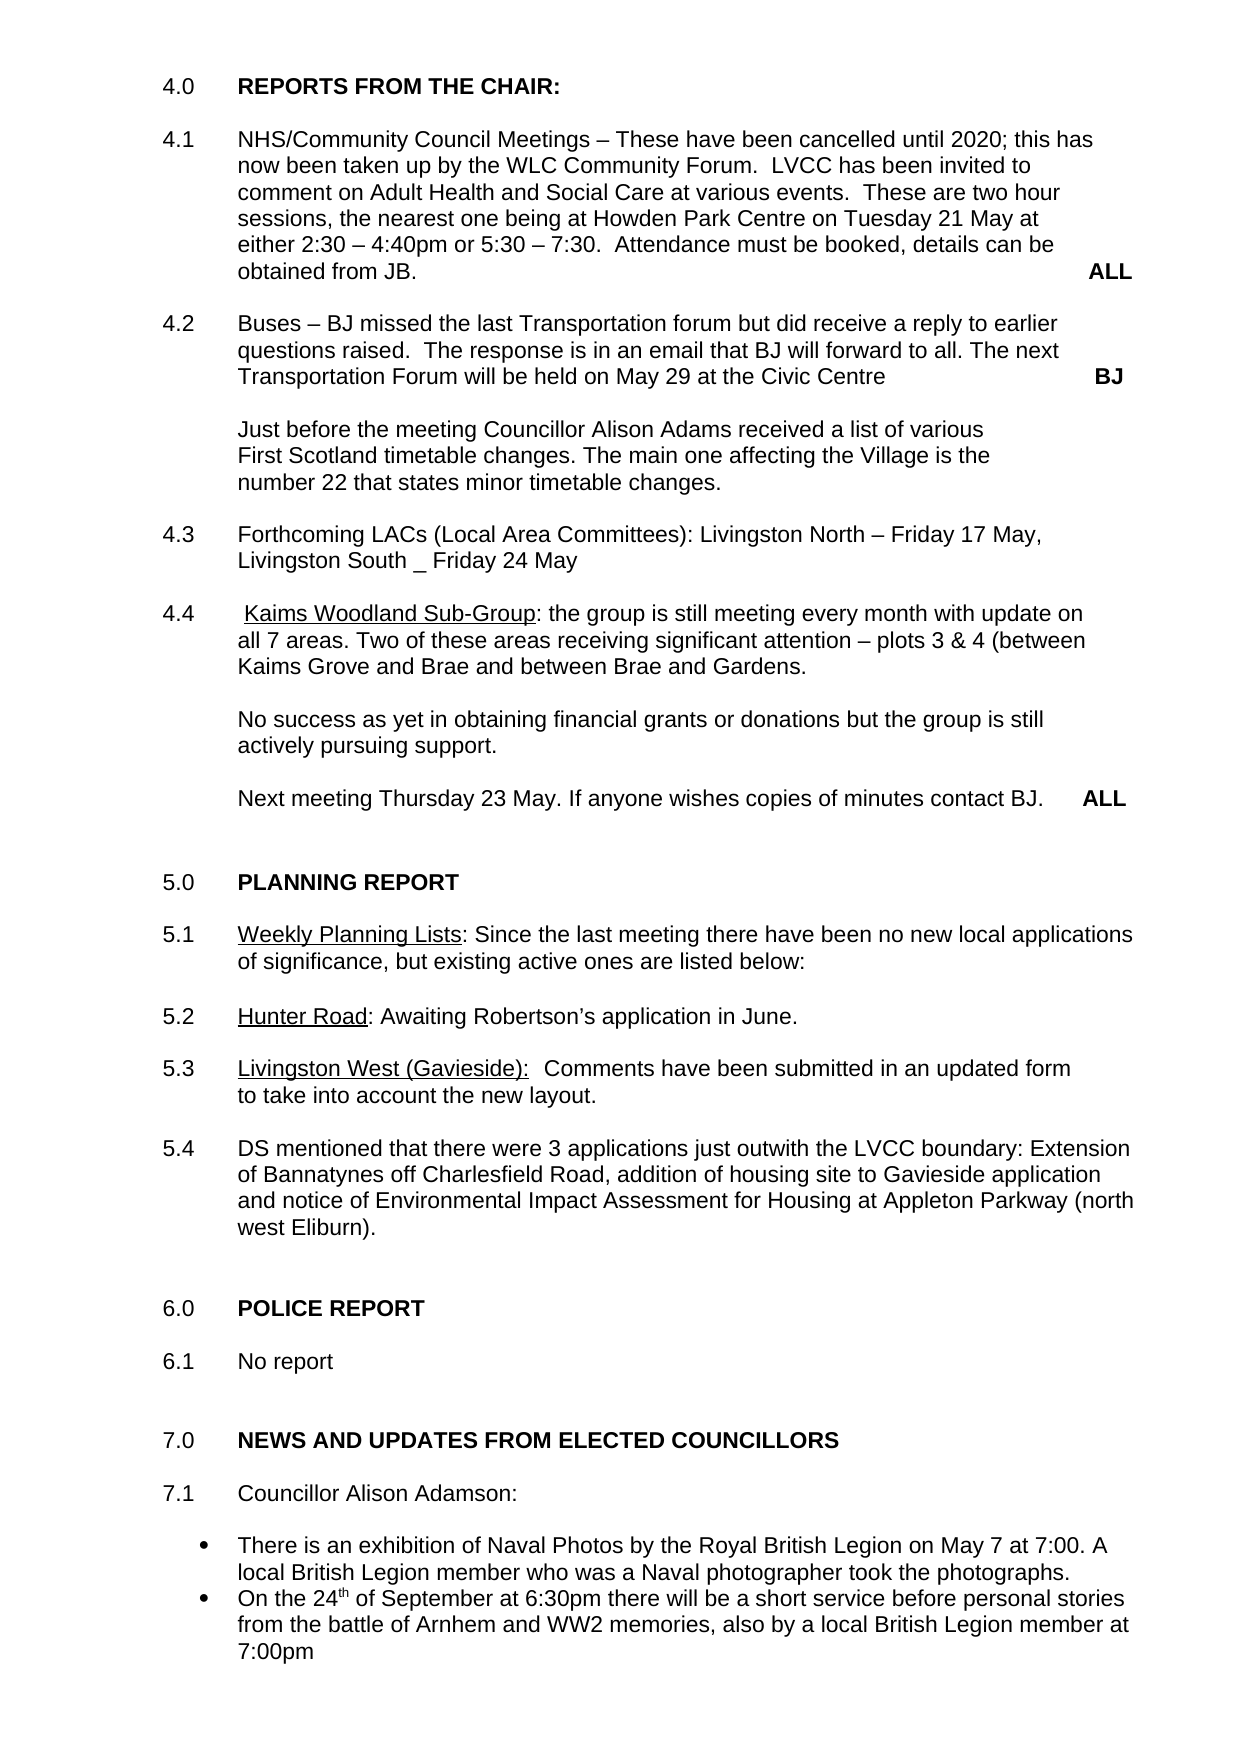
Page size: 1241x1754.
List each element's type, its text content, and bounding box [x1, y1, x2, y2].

text comment on Adult Health and Social Care at various events. These are two hour sessions, the nearest one being at Howden Park Centre on Tuesday 21 May at [162, 178, 1152, 231]
text 5.2 Hunter Road: Awaiting Robertson’s application in June. [162, 1003, 1152, 1029]
text 4.0 REPORTS FROM THE CHAIR: [162, 73, 1152, 99]
text 6.0 POLICE REPORT [162, 1295, 1152, 1321]
text No success as yet in obtaining financial grants or donations but the group is still [162, 706, 1152, 732]
text 7.1 Councillor Alison Adamson: [162, 1479, 1152, 1506]
text all 7 areas. Two of these areas receiving significant attention – plots 3 & 4 (between Kaims Grove and Brae and between Brae and Gardens. [162, 627, 1152, 679]
text 7.0 NEWS AND UPDATES FROM ELECTED COUNCILLORS [162, 1427, 1152, 1453]
text either 2:30 – 4:40pm or 5:30 – 7:30. Attendance must be booked, details can be [162, 231, 1152, 258]
text Just before the meeting Councillor Alison Adams received a list of various [162, 416, 1152, 442]
text 5.4 DS mentioned that there were 3 applications just outwith the LVCC boundary: Extension of Bannatynes off Charlesfield Road, addition of housing site to Gavieside application [162, 1134, 1152, 1187]
text 6.1 No report [162, 1348, 1152, 1374]
text to take into account the new layout. [162, 1082, 1152, 1108]
text actively pursuing support. [162, 732, 1152, 758]
text 4.3 Forthcoming LACs (Local Area Committees): Livingston North – Friday 17 May, Livingston South _ Friday 24 May [162, 521, 1152, 574]
text 5.0 PLANNING REPORT [162, 868, 1152, 895]
text 4.4 Kaims Woodland Sub-Group: the group is still meeting every month with update on [162, 600, 1152, 627]
text Next meeting Thursday 23 May. If anyone wishes copies of minutes contact BJ. ALL [162, 785, 1152, 811]
list On the 24th of September at 6:30pm there will be a short service before personal stories from the battle of Arnhem and WW2 memories, also by a local British Legion member at 7:00pm [200, 1585, 1152, 1664]
list There is an exhibition of Naval Photos by the Royal British Legion on May 7 at 7:00. A local British Legion member who was a Naval photographer took the photographs. [200, 1532, 1152, 1585]
text 5.1 Weekly Planning Lists: Since the last meeting there have been no new local applications [162, 921, 1152, 948]
text 5.3 Livingston West (Gavieside): Comments have been submitted in an updated form [162, 1055, 1152, 1082]
text First Scotland timetable changes. The main one affecting the Village is the [162, 442, 1152, 468]
text and notice of Environmental Impact Assessment for Housing at Appleton Parkway (north west Eliburn). [162, 1187, 1152, 1266]
text obtained from JB. ALL [162, 258, 1152, 284]
text of significance, but existing active ones are listed below: [162, 948, 1152, 974]
text 4.2 Buses – BJ missed the last Transportation forum but did receive a reply to earlier questions raised. The response is in an email that BJ will forward to all. The next Transportation Forum will be held on May 29 at the Civic Centre BJ [162, 310, 1152, 389]
text number 22 that states minor timetable changes. [162, 468, 1152, 495]
text 4.1 NHS/Community Council Meetings – These have been cancelled until 2020; this has now been taken up by the WLC Community Forum. LVCC has been invited to [162, 126, 1152, 178]
